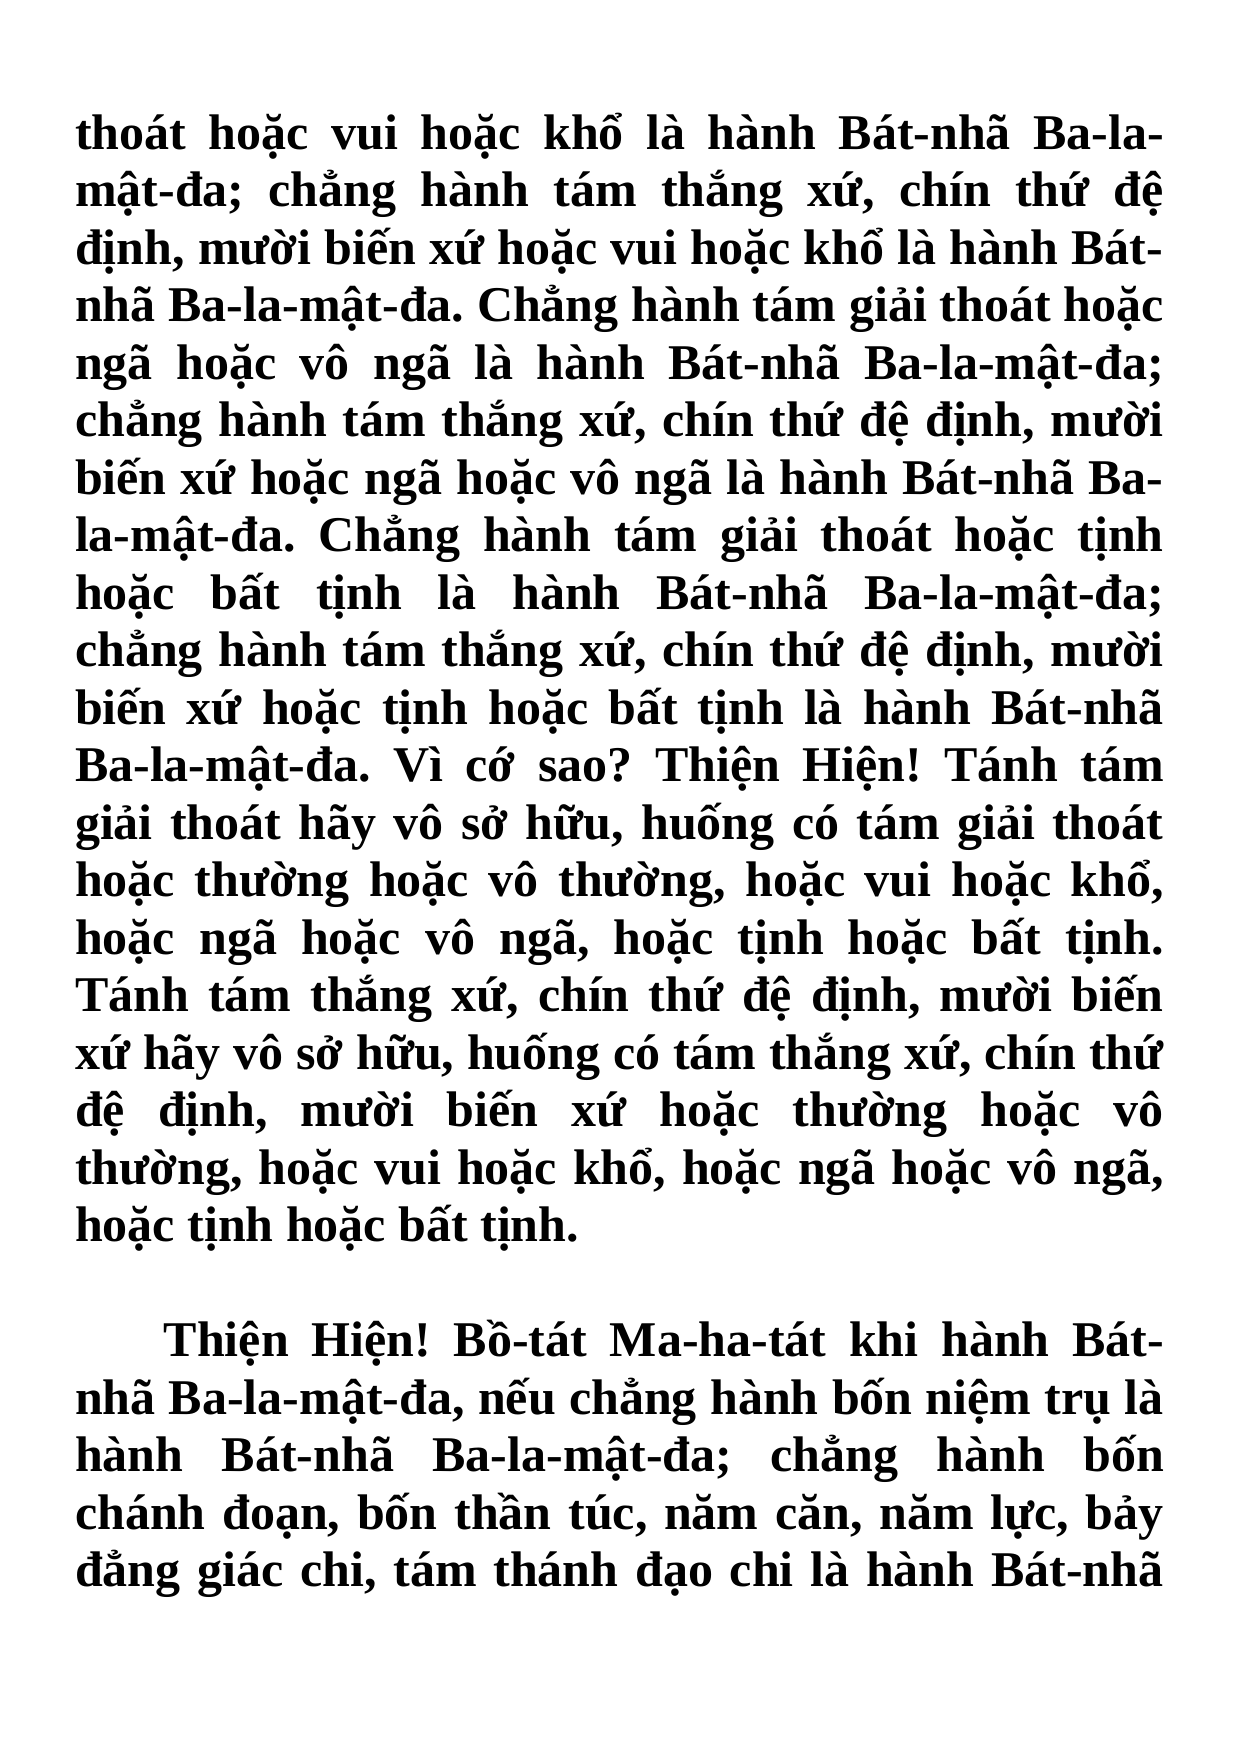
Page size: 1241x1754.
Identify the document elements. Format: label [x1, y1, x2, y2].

text [75, 1310, 1165, 1597]
text [75, 102, 1165, 1252]
